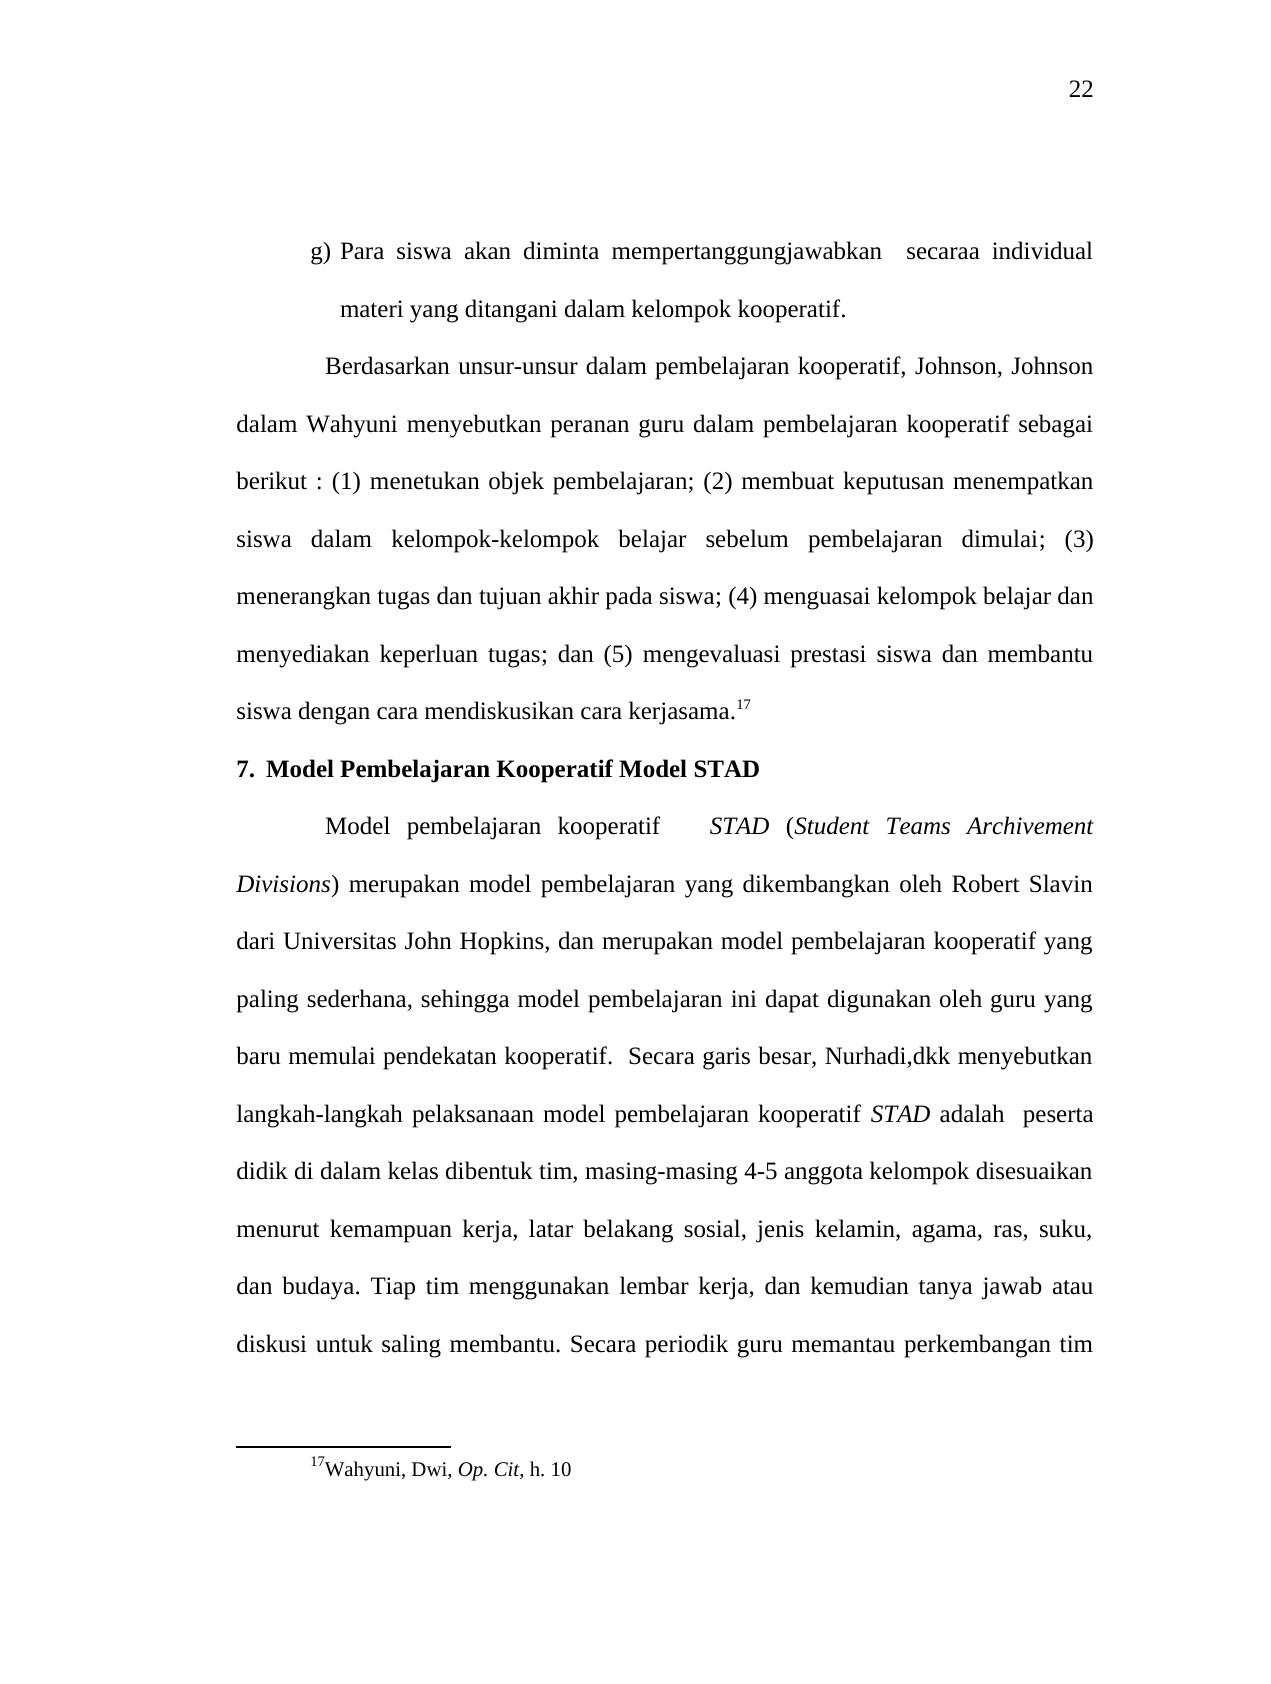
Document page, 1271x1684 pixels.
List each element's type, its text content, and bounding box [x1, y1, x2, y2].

list Para siswa akan diminta mempertanggungjawabkan secaraa individual materi yang ditangani dalam kelompok kooperatif. [310, 236, 1094, 322]
list Model Pembelajaran Kooperatif Model STAD [236, 754, 1094, 782]
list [236, 811, 1094, 1357]
text Berdasarkan unsur-unsur dalam pembelajaran kooperatif, Johnson, Johnson dalam Wahyuni menyebutkan peranan guru dalam pembelajaran kooperatif sebagai berikut : (1) menetukan objek pembelajaran; (2) membuat keputusan menempatkan siswa dalam kelompok-kelompok belajar sebelum pembelajaran dimulai; (3) menerangkan tugas dan tujuan akhir pada siswa; (4) menguasai kelompok belajar dan menyediakan keperluan tugas; dan (5) mengevaluasi prestasi siswa dan membantu siswa dengan cara mendiskusikan cara kerjasama. [236, 351, 1094, 725]
